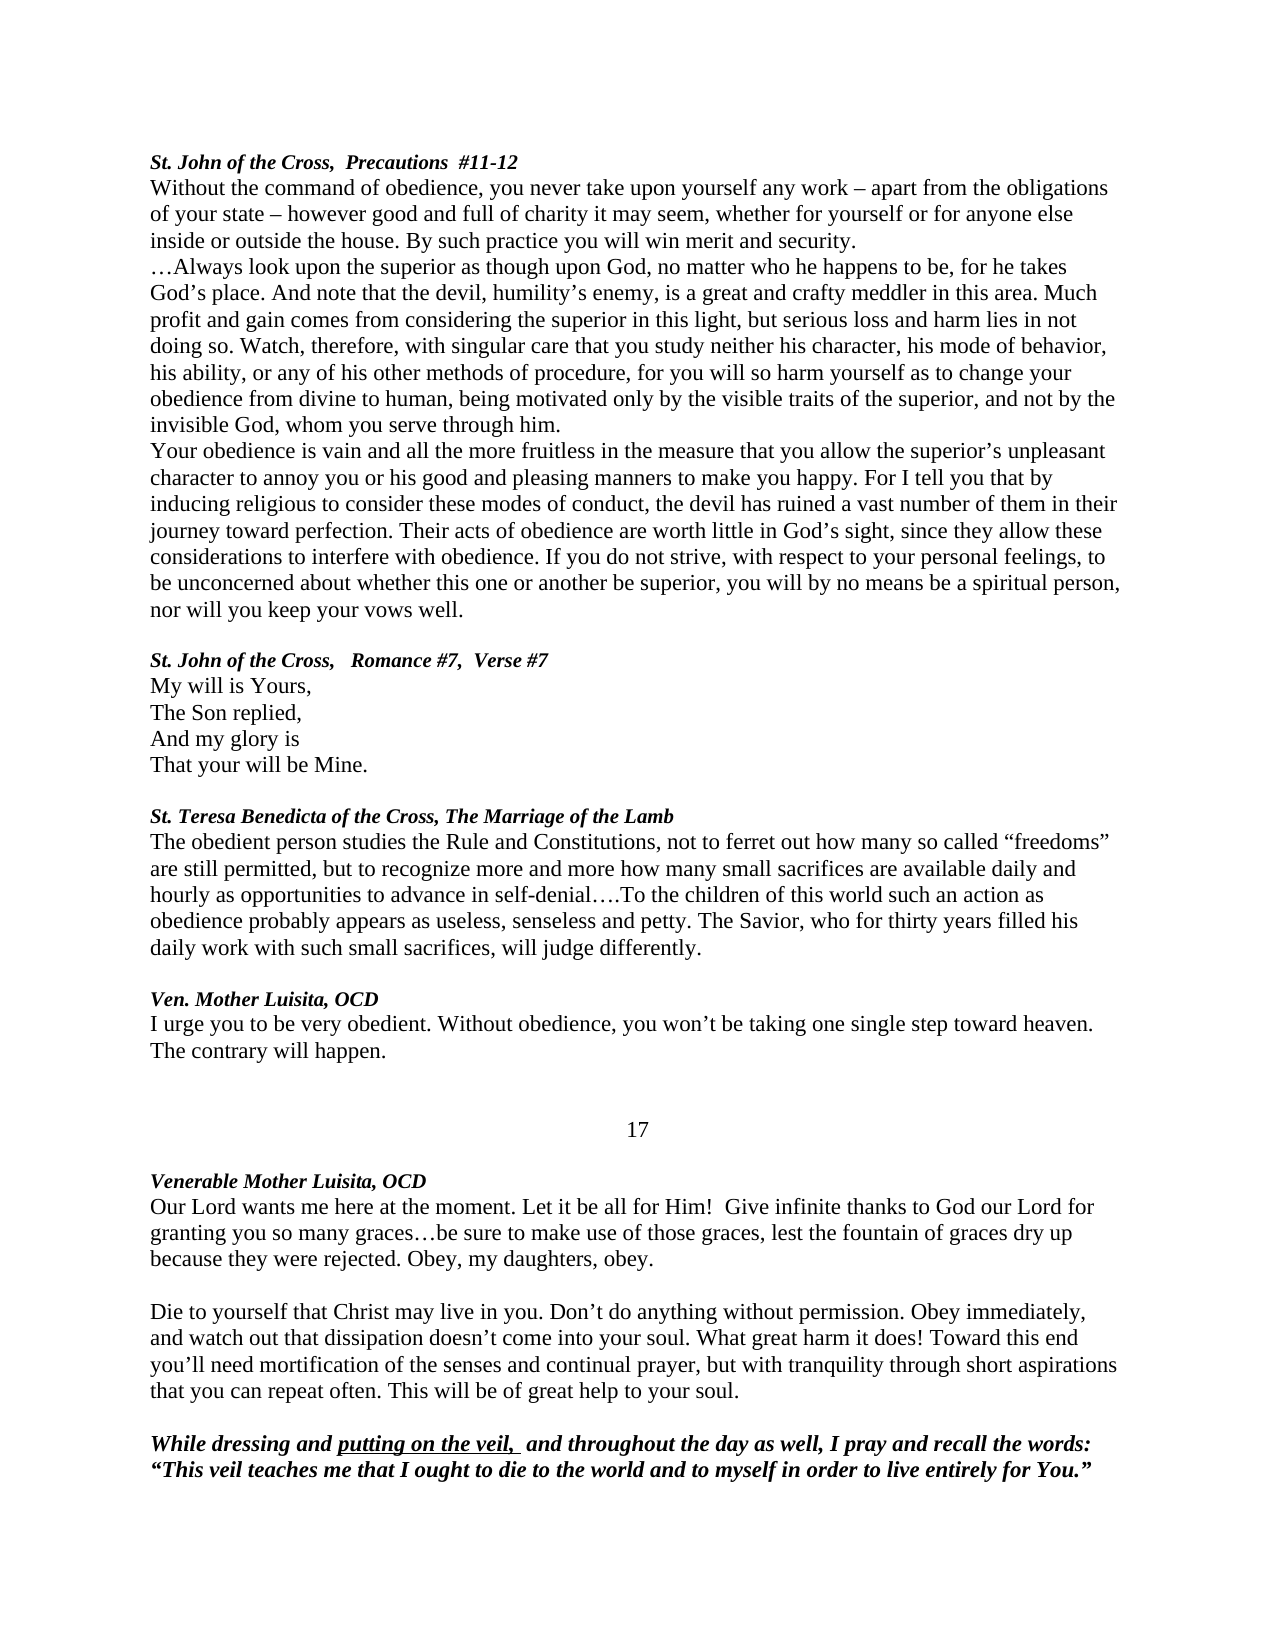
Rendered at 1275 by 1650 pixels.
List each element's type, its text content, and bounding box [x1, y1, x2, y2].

text Ven. Mother Luisita, OCD [150, 986, 1125, 1011]
text Your obedience is vain and all the more fruitless in the measure that you allow the superior’s unpleasant character to annoy you or his good and pleasing manners to make you happy. For I tell you that by inducing religious to consider these modes of conduct, the devil has ruined a vast number of them in their journey toward perfection. Their acts of obedience are worth little in God’s sight, since they allow these considerations to interfere with obedience. If you do not strive, with respect to your personal feelings, to be unconcerned about whether this one or another be superior, you will by no means be a spiritual person, nor will you keep your vows well. [150, 438, 1125, 622]
text And my glory is [150, 725, 1125, 752]
text That your will be Mine. [150, 752, 1125, 778]
text 17 [150, 1116, 1125, 1142]
text St. John of the Cross, Romance #7, Verse #7 [150, 648, 1125, 672]
text The obedient person studies the Rule and Constitutions, not to ferret out how many so called “freedoms” are still permitted, but to recognize more and more how many small sacrifices are available daily and hourly as opportunities to advance in self-denial….To the children of this world such an action as obedience probably appears as useless, senseless and petty. The Savior, who for thirty years filled his daily work with such small sacrifices, will judge differently. [150, 828, 1125, 960]
text Our Lord wants me here at the moment. Let it be all for Him! Give infinite thanks to God our Lord for granting you so many graces…be sure to make use of those graces, lest the fountain of graces dry up because they were rejected. Obey, my daughters, obey. [150, 1193, 1125, 1272]
text I urge you to be very obedient. Without obedience, you won’t be taking one single step toward heaven. The contrary will happen. [150, 1011, 1125, 1063]
text St. Teresa Benedicta of the Cross, The Marriage of the Lamb [150, 804, 1125, 828]
text My will is Yours, [150, 672, 1125, 699]
text St. John of the Cross, Precautions #11-12 [150, 150, 1125, 174]
text Without the command of obedience, you never take upon yourself any work – apart from the obligations of your state – however good and full of charity it may seem, whether for yourself or for anyone else inside or outside the house. By such practice you will win merit and security. [150, 174, 1125, 253]
text The Son replied, [150, 699, 1125, 725]
text Die to yourself that Christ may live in you. Don’t do anything without permission. Obey immediately, and watch out that dissipation doesn’t come into your soul. What great harm it does! Toward this end you’ll need mortification of the senses and continual prayer, but with tranquility through short aspirations that you can repeat often. This will be of great help to your soul. [150, 1298, 1125, 1403]
text …Always look upon the superior as though upon God, no matter who he happens to be, for he takes God’s place. And note that the devil, humility’s enemy, is a great and crafty meddler in this area. Much profit and gain comes from considering the superior in this light, but serious loss and harm lies in not doing so. Watch, therefore, with singular care that you study neither his character, his mode of behavior, his ability, or any of his other methods of procedure, for you will so harm yourself as to change your obedience from divine to human, being motivated only by the visible traits of the superior, and not by the invisible God, whom you serve through him. [150, 253, 1125, 438]
text Venerable Mother Luisita, OCD [150, 1169, 1125, 1193]
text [150, 1430, 1125, 1483]
